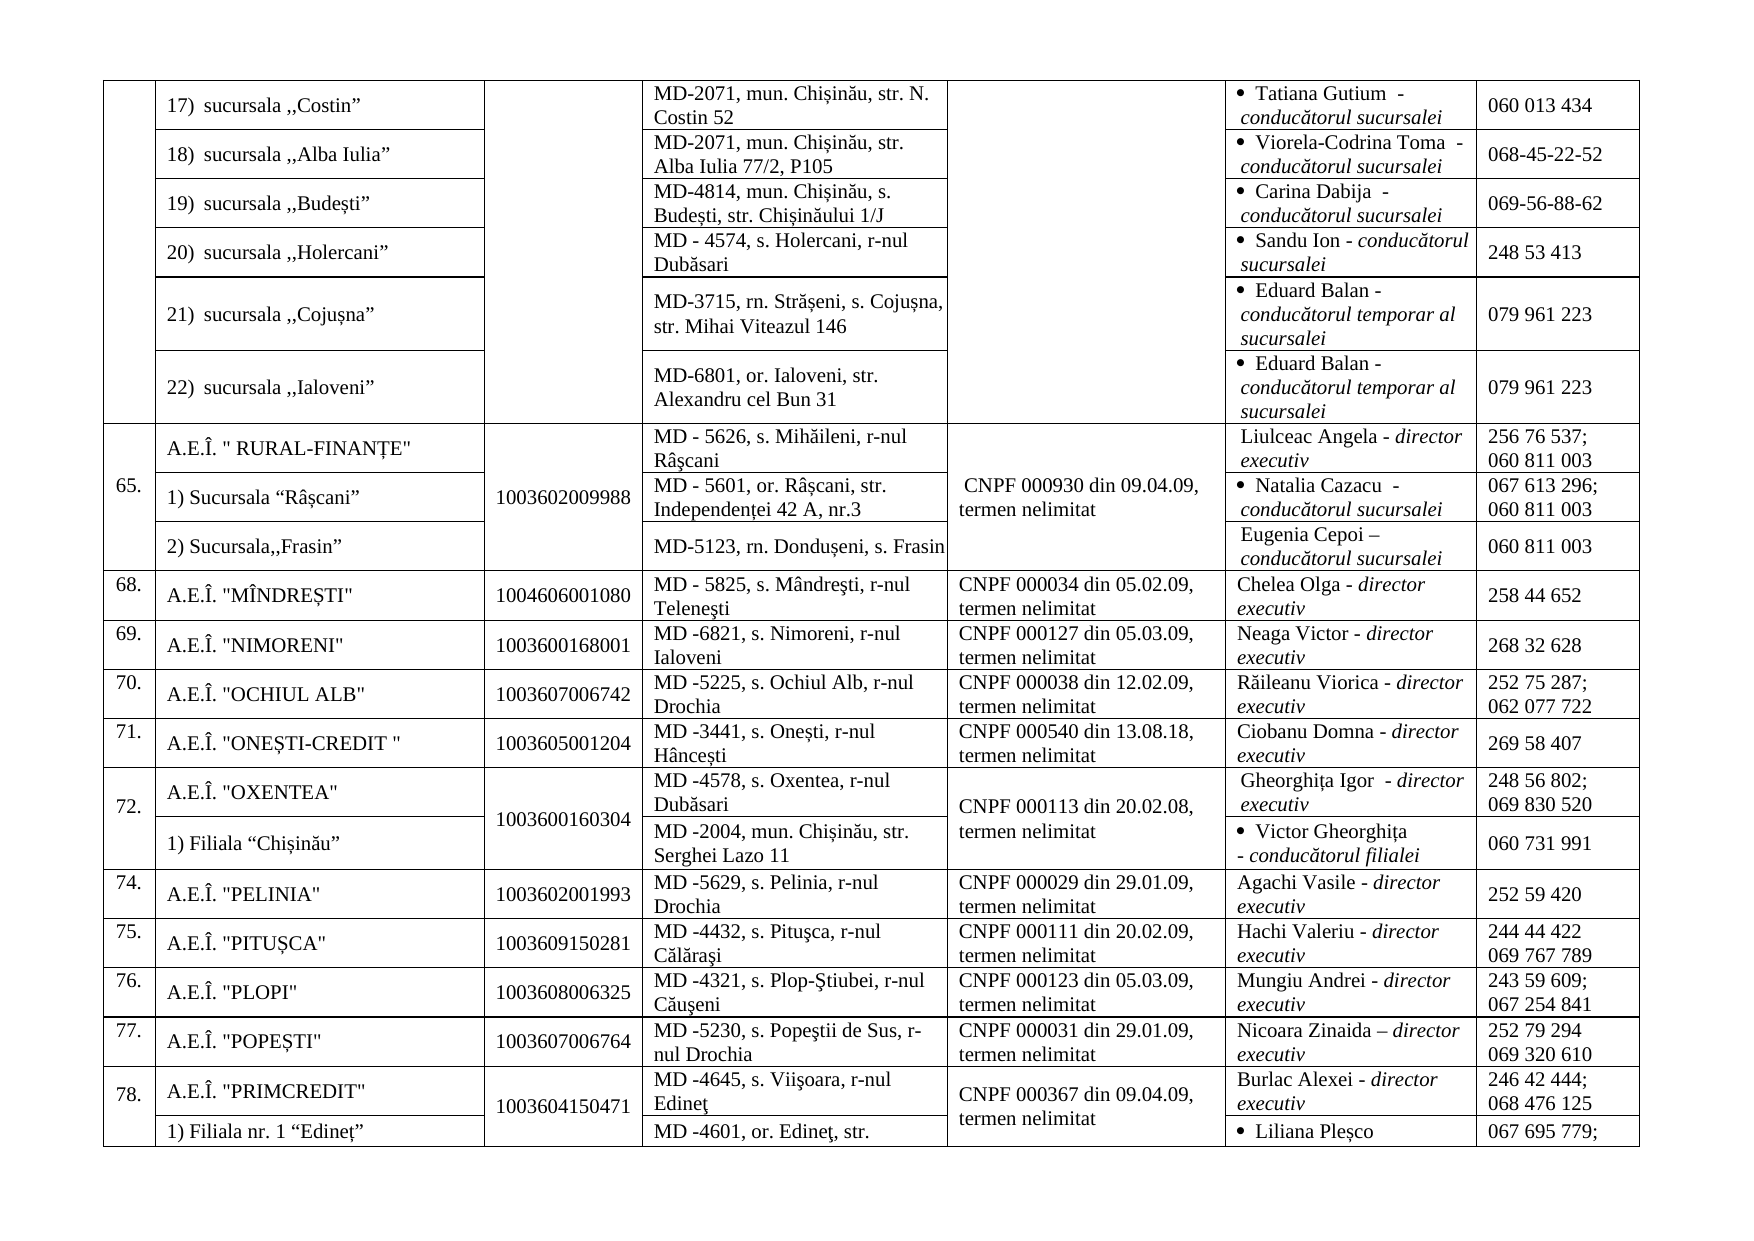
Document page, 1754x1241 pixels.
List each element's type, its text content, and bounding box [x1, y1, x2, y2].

table_cell MD -3441, s. Onești, r-nul Hâncești [643, 719, 947, 767]
table_cell CNPF 000038 din 12.02.09, termen nelimitat [948, 670, 1225, 718]
table_cell Nicoara Zinaida – director executiv [1226, 1018, 1476, 1066]
table_cell A.E.Î. "PELINIA" [156, 870, 484, 918]
table_cell 252 59 420 [1477, 870, 1639, 918]
table_cell Viorela-Codrina Toma - conducătorul sucursalei [1226, 130, 1476, 178]
table_cell Hachi Valeriu - director executiv [1226, 919, 1476, 967]
table_cell Ciobanu Domna - director executiv [1226, 719, 1476, 767]
table_cell 1003607006742 [485, 670, 642, 718]
table_cell Natalia Cazacu - conducătorul sucursalei [1226, 473, 1476, 521]
table_cell sucursala ,,Holercani” [156, 228, 484, 276]
table_cell Răileanu Viorica - director executiv [1226, 670, 1476, 718]
table_cell 246 42 444; 068 476 125 [1477, 1067, 1639, 1115]
table_cell MD-3715, rn. Strășeni, s. Cojușna, str. Mihai Viteazul 146 [643, 278, 947, 350]
table_cell MD -4645, s. Viişoara, r-nul Edineţ [643, 1067, 947, 1115]
table_cell 1003602001993 [485, 870, 642, 918]
table_cell sucursala ,,Budești” [156, 179, 484, 227]
table_cell sucursala ,,Cojușna” [156, 278, 484, 350]
table_cell Eduard Balan - conducătorul temporar al sucursalei [1226, 278, 1476, 350]
table_cell Neaga Victor - director executiv [1226, 621, 1476, 669]
table_cell MD -6821, s. Nimoreni, r-nul Ialoveni [643, 621, 947, 669]
table_cell MD -4432, s. Pituşca, r-nul Călăraşi [643, 919, 947, 967]
table_cell Liulceac Angela - director executiv [1226, 424, 1476, 472]
table_cell 1003609150281 [485, 919, 642, 967]
table_cell MD -2004, mun. Chișinău, str. Serghei Lazo 11 [643, 817, 947, 869]
table_cell Sandu Ion - conducătorul sucursalei [1226, 228, 1476, 276]
table_cell CNPF 000031 din 29.01.09, termen nelimitat [948, 1018, 1225, 1066]
table_cell Carina Dabija - conducătorul sucursalei [1226, 179, 1476, 227]
table_cell 1003602009988 [485, 424, 642, 570]
table_cell CNPF 000127 din 05.03.09, termen nelimitat [948, 621, 1225, 669]
table_cell MD -5230, s. Popeştii de Sus, r-nul Drochia [643, 1018, 947, 1066]
table_cell A.E.Î. "PLOPI" [156, 968, 484, 1016]
table_cell 060 013 434 [1477, 81, 1639, 129]
table_cell 256 76 537; 060 811 003 [1477, 424, 1639, 472]
table_cell CNPF 000540 din 13.08.18, termen nelimitat [948, 719, 1225, 767]
table_cell Chelea Olga - director executiv [1226, 571, 1476, 619]
table_cell [104, 768, 155, 869]
table_cell 079 961 223 [1477, 278, 1639, 350]
table_cell [104, 424, 155, 570]
table_cell 079 961 223 [1477, 351, 1639, 423]
table_cell MD - 5626, s. Mihăileni, r-nul Râşcani [643, 424, 947, 472]
table_cell MD-2071, mun. Chișinău, str. Alba Iulia 77/2, P105 [643, 130, 947, 178]
table_cell Victor Gheorghița - conducătorul filialei [1226, 817, 1476, 869]
table_cell A.E.Î. " RURAL-FINANȚE" [156, 424, 484, 472]
table_cell Eduard Balan - conducătorul temporar al sucursalei [1226, 351, 1476, 423]
table_cell MD -5225, s. Ochiul Alb, r-nul Drochia [643, 670, 947, 718]
table_cell 252 79 294 069 320 610 [1477, 1018, 1639, 1066]
table_cell CNPF 000034 din 05.02.09, termen nelimitat [948, 571, 1225, 619]
table_cell 258 44 652 [1477, 571, 1639, 619]
table_cell sucursala ,,Alba Iulia” [156, 130, 484, 178]
table_cell MD -4321, s. Plop-Ştiubei, r-nul Căuşeni [643, 968, 947, 1016]
table_cell CNPF 000367 din 09.04.09, termen nelimitat [948, 1067, 1225, 1146]
table_cell 1003604150471 [485, 1067, 642, 1146]
table_cell CNPF 000111 din 20.02.09, termen nelimitat [948, 919, 1225, 967]
table_cell 1004606001080 [485, 571, 642, 619]
table_cell MD -4578, s. Oxentea, r-nul Dubăsari [643, 768, 947, 816]
table_cell MD-6801, or. Ialoveni, str. Alexandru cel Bun 31 [643, 351, 947, 423]
table_cell [104, 919, 155, 967]
table_cell [104, 1067, 155, 1146]
table_cell Burlac Alexei - director executiv [1226, 1067, 1476, 1115]
table_cell Sucursala “Râșcani” [156, 473, 484, 521]
table_cell [104, 670, 155, 718]
table_cell A.E.Î. "MÎNDREȘTI" [156, 571, 484, 619]
table_cell CNPF 000029 din 29.01.09, termen nelimitat [948, 870, 1225, 918]
table_cell MD -5629, s. Pelinia, r-nul Drochia [643, 870, 947, 918]
table_cell MD - 5601, or. Râșcani, str. Independenței 42 A, nr.3 [643, 473, 947, 521]
table_cell 060 811 003 [1477, 522, 1639, 570]
table_cell A.E.Î. "POPEȘTI" [156, 1018, 484, 1066]
table_cell 248 56 802; 069 830 520 [1477, 768, 1639, 816]
table_cell 268 32 628 [1477, 621, 1639, 669]
table_cell 243 59 609; 067 254 841 [1477, 968, 1639, 1016]
table_cell 067 613 296; 060 811 003 [1477, 473, 1639, 521]
table_cell CNPF 000930 din 09.04.09, termen nelimitat [948, 424, 1225, 570]
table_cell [156, 1116, 484, 1146]
table_cell 1003608006325 [485, 968, 642, 1016]
table_cell MD-2071, mun. Chișinău, str. N. Costin 52 [643, 81, 947, 129]
table_cell 252 75 287; 062 077 722 [1477, 670, 1639, 718]
table_cell Agachi Vasile - director executiv [1226, 870, 1476, 918]
table_cell MD - 5825, s. Mândreşti, r-nul Teleneşti [643, 571, 947, 619]
table_cell A.E.Î. "PITUȘCA" [156, 919, 484, 967]
table_cell MD-4814, mun. Chișinău, s. Budești, str. Chișinăului 1/J [643, 179, 947, 227]
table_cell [643, 1116, 947, 1146]
table_cell 068-45-22-52 [1477, 130, 1639, 178]
table_cell 1003600168001 [485, 621, 642, 669]
table_cell 248 53 413 [1477, 228, 1639, 276]
table_cell MD-5123, rn. Dondușeni, s. Frasin [643, 522, 947, 570]
table_cell [104, 870, 155, 918]
table_cell Gheorghița Igor - director executiv [1226, 768, 1476, 816]
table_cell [1226, 1116, 1476, 1146]
table_cell [104, 719, 155, 767]
table_cell 1003600160304 [485, 768, 642, 869]
table_cell [104, 571, 155, 619]
table_cell 269 58 407 [1477, 719, 1639, 767]
table_cell [104, 968, 155, 1016]
table_cell Eugenia Cepoi – conducătorul sucursalei [1226, 522, 1476, 570]
table_cell 244 44 422 069 767 789 [1477, 919, 1639, 967]
table_cell Tatiana Gutium - conducătorul sucursalei [1226, 81, 1476, 129]
table_cell Filiala “Chișinău” [156, 817, 484, 869]
table_cell A.E.Î. "PRIMCREDIT" [156, 1067, 484, 1115]
table_cell Mungiu Andrei - director executiv [1226, 968, 1476, 1016]
table_cell 1003605001204 [485, 719, 642, 767]
table_cell CNPF 000113 din 20.02.08, termen nelimitat [948, 768, 1225, 869]
table_cell A.E.Î. "OXENTEA" [156, 768, 484, 816]
table_cell sucursala ,,Ialoveni” [156, 351, 484, 423]
table_cell Sucursala,,Frasin” [156, 522, 484, 570]
table_cell sucursala ,,Costin” [156, 81, 484, 129]
table_cell A.E.Î. "NIMORENI" [156, 621, 484, 669]
table_cell A.E.Î. "OCHIUL ALB" [156, 670, 484, 718]
table_cell [104, 621, 155, 669]
table_cell CNPF 000123 din 05.03.09, termen nelimitat [948, 968, 1225, 1016]
table_cell MD - 4574, s. Holercani, r-nul Dubăsari [643, 228, 947, 276]
table_cell 060 731 991 [1477, 817, 1639, 869]
table_cell [104, 1018, 155, 1066]
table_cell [1477, 1116, 1639, 1146]
table_cell 069-56-88-62 [1477, 179, 1639, 227]
table_cell 1003607006764 [485, 1018, 642, 1066]
table_cell A.E.Î. "ONEȘTI-CREDIT " [156, 719, 484, 767]
